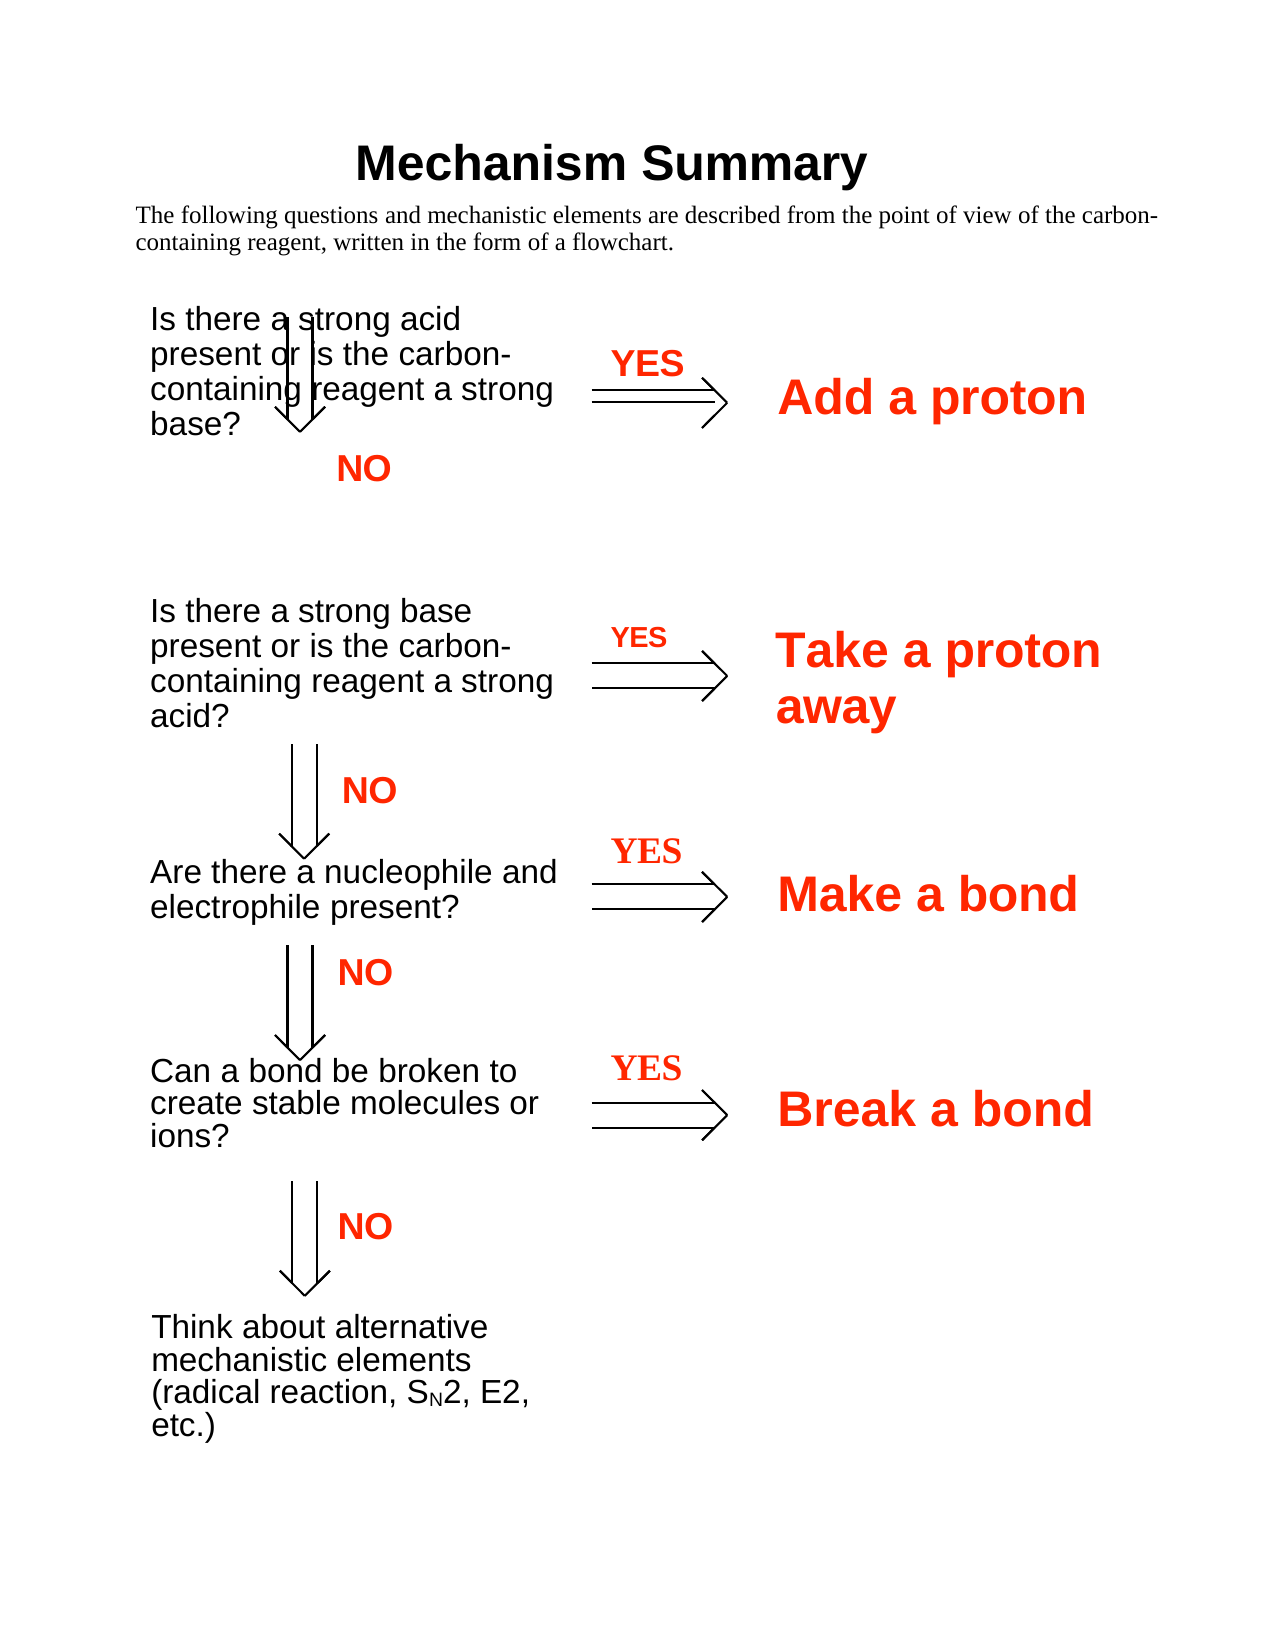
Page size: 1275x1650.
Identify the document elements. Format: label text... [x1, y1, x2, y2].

text The following questions and mechanistic elements are described from the point of view of the carbon-containing reagent, written in the form of a flowchart. [135, 203, 1175, 255]
text Can a bond be broken to create stable molecules or ions? [150, 1056, 571, 1154]
text Is there a strong base present or is the carbon- containing reagent a strong acid? [150, 594, 556, 734]
text Think about alternative mechanistic elements (radical reaction, SN2, E2, etc.) [151, 1313, 573, 1444]
subtitle Break a bond [777, 1087, 1185, 1136]
subtitle Make a bond [777, 871, 1185, 922]
subtitle NO [336, 768, 403, 811]
text away [774, 679, 899, 735]
text Is there a strong acid present or is the carbon- containing reagent a strong base? [150, 303, 556, 443]
text YES [610, 1053, 1185, 1087]
subtitle Add a proton [777, 367, 1185, 424]
subtitle Mechanism Summary [337, 133, 885, 192]
subtitle YES Take a proton [610, 623, 1185, 679]
subtitle NO [336, 446, 1052, 489]
subtitle NO [337, 1204, 571, 1247]
subtitle YES [610, 341, 689, 384]
text YES [610, 835, 1185, 871]
subtitle NO [332, 950, 399, 993]
text Are there a nucleophile and electrophile present? [150, 856, 571, 925]
